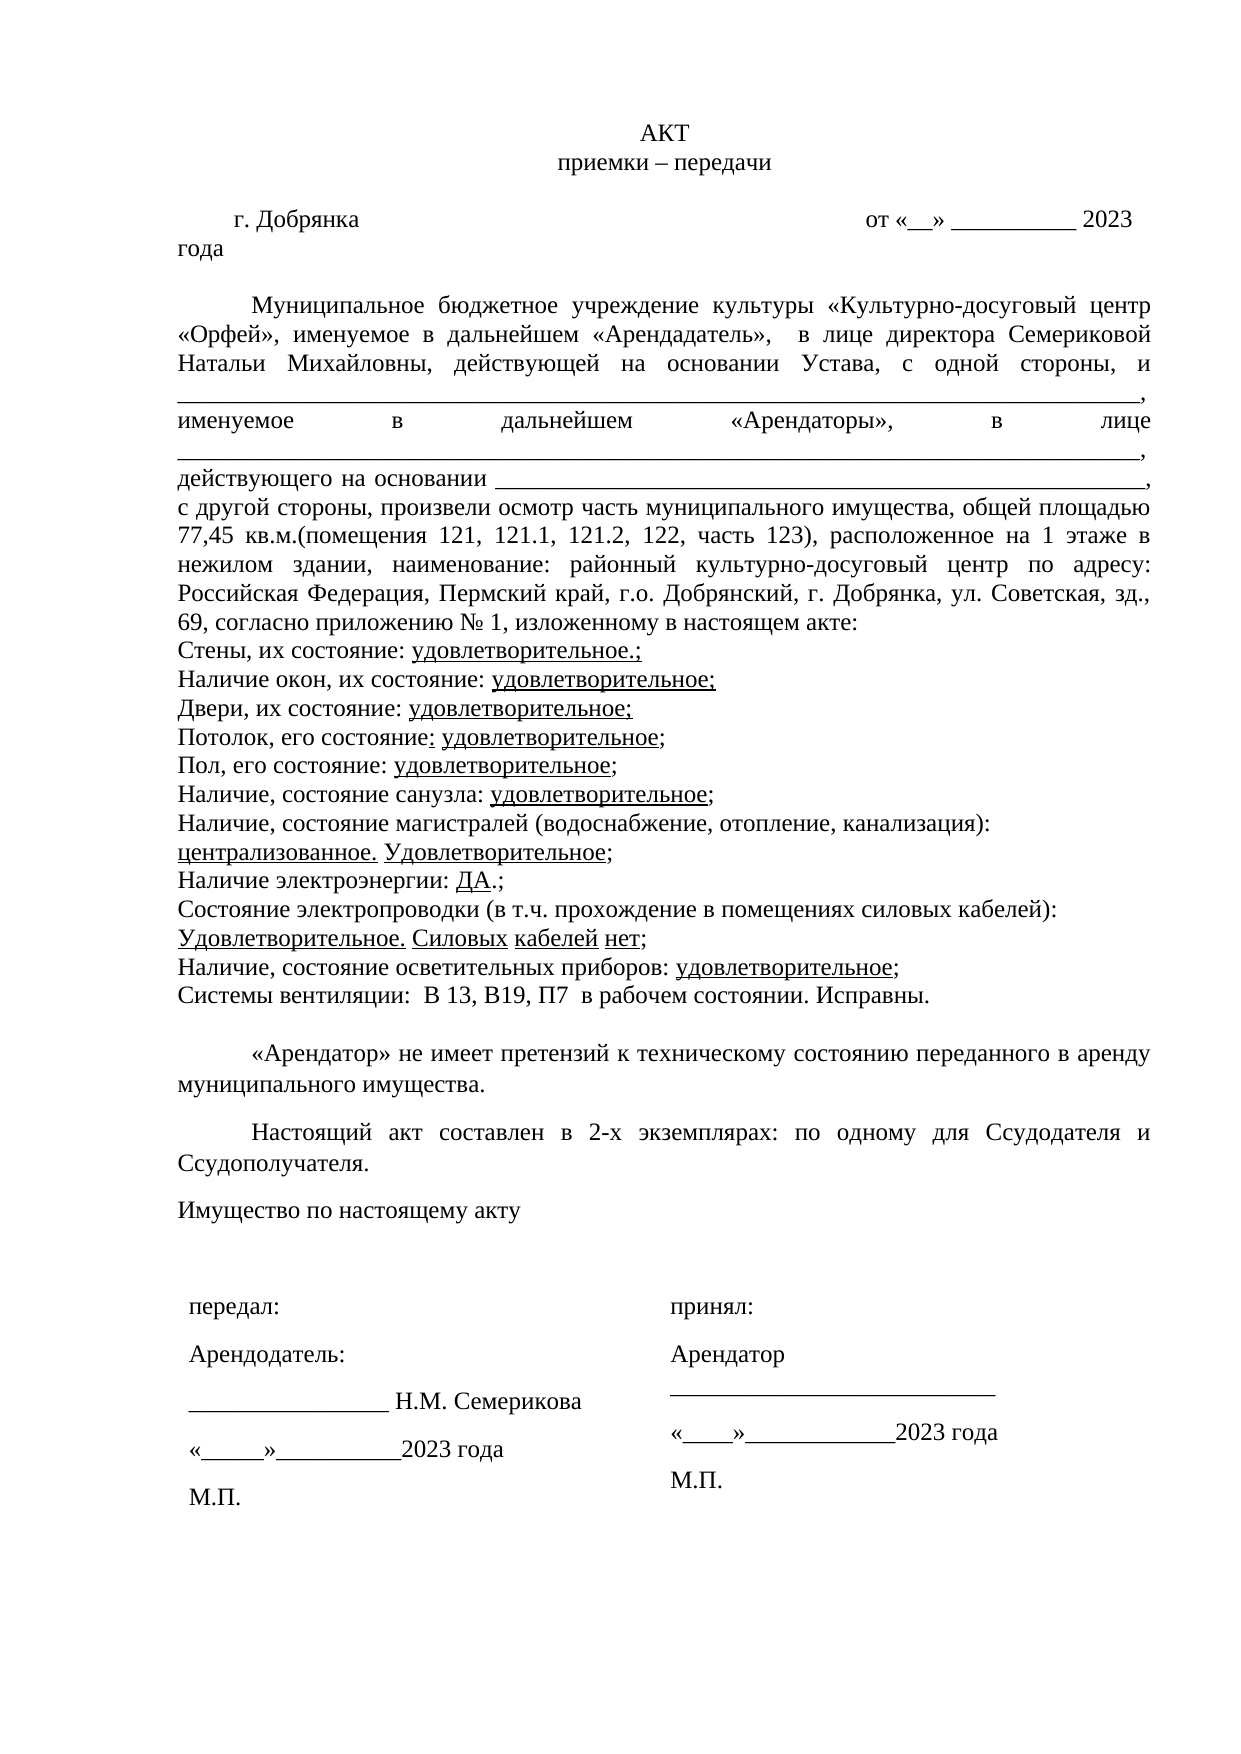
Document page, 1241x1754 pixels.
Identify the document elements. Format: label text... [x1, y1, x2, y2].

text Стены, их состояние: удовлетворительное.; [177, 636, 1152, 664]
text Наличие, состояние осветительных приборов: удовлетворительное; [177, 952, 1152, 981]
text г. Добрянка от «__» __________ 2023 года [177, 204, 1152, 262]
text «Арендатор» не имеет претензий к техническому состоянию переданного в аренду муниципального имущества. [177, 1038, 1152, 1098]
table_header принял: Арендатор __________________________ «____»____________2023 года М.П. [659, 1291, 1152, 1529]
text Системы вентиляции: В 13, В19, П7 в рабочем состоянии. Исправны. [177, 981, 1152, 1009]
text Наличие электроэнергии: ДА.; [177, 866, 1152, 894]
text приемки – передачи [177, 147, 1152, 176]
table_header передал: Арендодатель: ________________ Н.М. Семерикова «_____»__________2023 года М.П. [177, 1291, 659, 1529]
text Муниципальное бюджетное учреждение культуры «Культурно-досуговый центр «Орфей», именуемое в дальнейшем «Арендадатель», в лице директора Семериковой Натальи Михайловны, действующей на основании Устава, с одной стороны, и _____________________________________________________________________________, именуемое в дальнейшем «Арендаторы», в лице _____________________________________________________________________________, действующего на основании ____________________________________________________, с другой стороны, произвели осмотр часть муниципального имущества, общей площадью 77,45 кв.м.(помещения 121, 121.1, 121.2, 122, часть 123), расположенное на 1 этаже в нежилом здании, наименование: районный культурно-досуговый центр по адресу: Российская Федерация, Пермский край, г.о. Добрянский, г. Добрянка, ул. Советская, зд., 69, согласно приложению № 1, изложенному в настоящем акте: [177, 291, 1152, 636]
text Наличие, состояние магистралей (водоснабжение, отопление, канализация): централизованное. Удовлетворительное; [177, 808, 1152, 866]
text Пол, его состояние: удовлетворительное; [177, 751, 1152, 779]
text Потолок, его состояние: удовлетворительное; [177, 722, 1152, 751]
text Двери, их состояние: удовлетворительное; [177, 693, 1152, 722]
text Наличие, состояние санузла: удовлетворительное; [177, 779, 1152, 808]
text Имущество по настоящему акту [177, 1196, 1217, 1224]
text АКТ [177, 118, 1152, 147]
text Состояние электропроводки (в т.ч. прохождение в помещениях силовых кабелей): Удовлетворительное. Силовых кабелей нет; [177, 894, 1152, 952]
text Наличие окон, их состояние: удовлетворительное; [177, 664, 1152, 693]
text Настоящий акт составлен в 2-х экземплярах: по одному для Ссудодателя и Ссудополучателя. [177, 1117, 1152, 1177]
